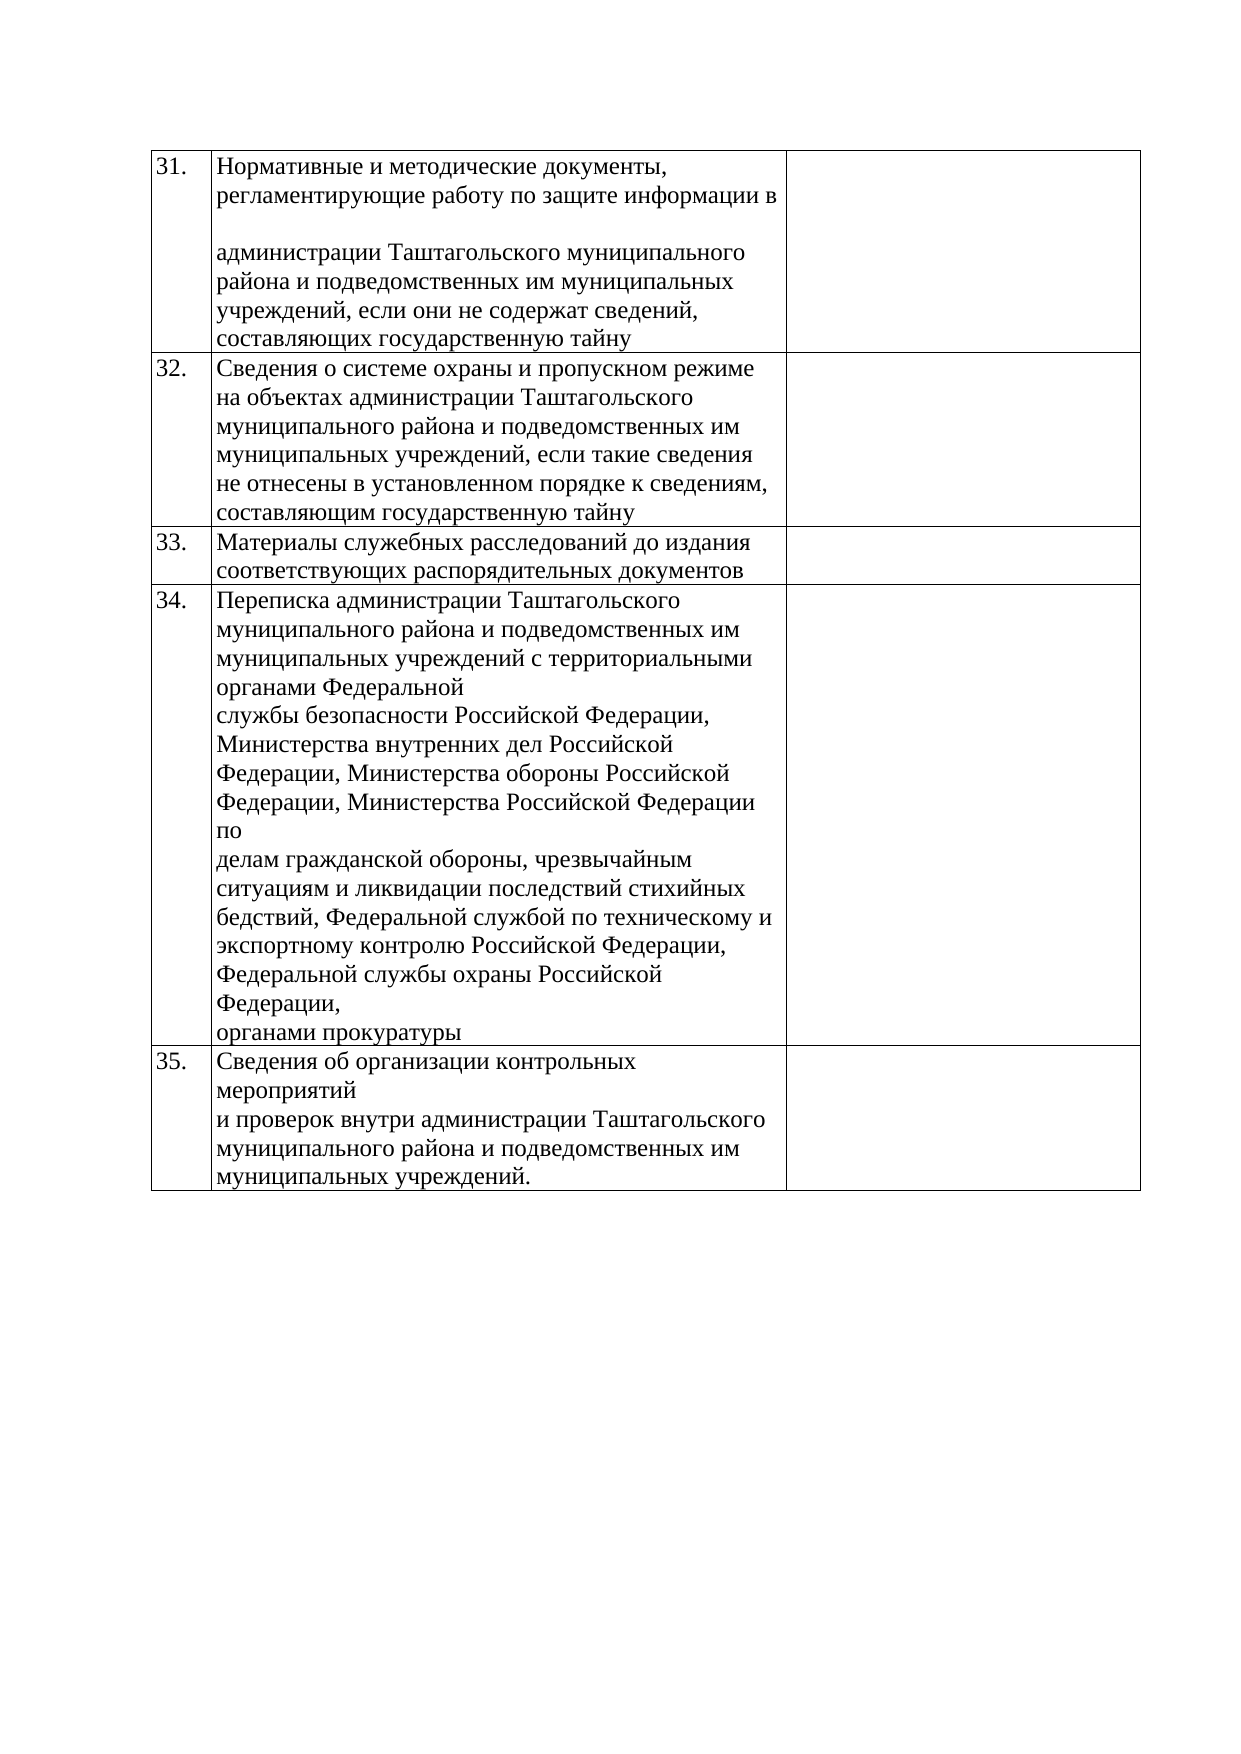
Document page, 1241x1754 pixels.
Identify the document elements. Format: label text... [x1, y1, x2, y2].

table_cell 34. [152, 585, 211, 1045]
table_cell 32. [152, 353, 211, 526]
table_cell Нормативные и методические документы, регламентирующие работу по защите информации в администрации Таштагольского муниципального района и подведомственных им муниципальных учреждений, если они не содержат сведений, составляющих государственную тайну [212, 151, 786, 352]
table_cell [787, 1046, 1140, 1190]
table_cell 35. [152, 1046, 211, 1190]
table_cell Материалы служебных расследований до издания соответствующих распорядительных документов [212, 527, 786, 584]
table_cell [787, 585, 1140, 1045]
table_cell 33. [152, 527, 211, 584]
table_cell Переписка администрации Таштагольского муниципального района и подведомственных им муниципальных учреждений с территориальными органами Федеральной службы безопасности Российской Федерации, Министерства внутренних дел Российской Федерации, Министерства обороны Российской Федерации, Министерства Российской Федерации по делам гражданской обороны, чрезвычайным ситуациям и ликвидации последствий стихийных бедствий, Федеральной службой по техническому и экспортному контролю Российской Федерации, Федеральной службы охраны Российской Федерации, органами прокуратуры [212, 585, 786, 1045]
table_cell [787, 353, 1140, 526]
table_cell 31. [152, 151, 211, 352]
table_cell [787, 151, 1140, 352]
table_cell Сведения об организации контрольных мероприятий и проверок внутри администрации Таштагольского муниципального района и подведомственных им муниципальных учреждений. [212, 1046, 786, 1190]
table_cell [787, 527, 1140, 584]
table_cell Сведения о системе охраны и пропускном режиме на объектах администрации Таштагольского муниципального района и подведомственных им муниципальных учреждений, если такие сведения не отнесены в установленном порядке к сведениям, составляющим государственную тайну [212, 353, 786, 526]
